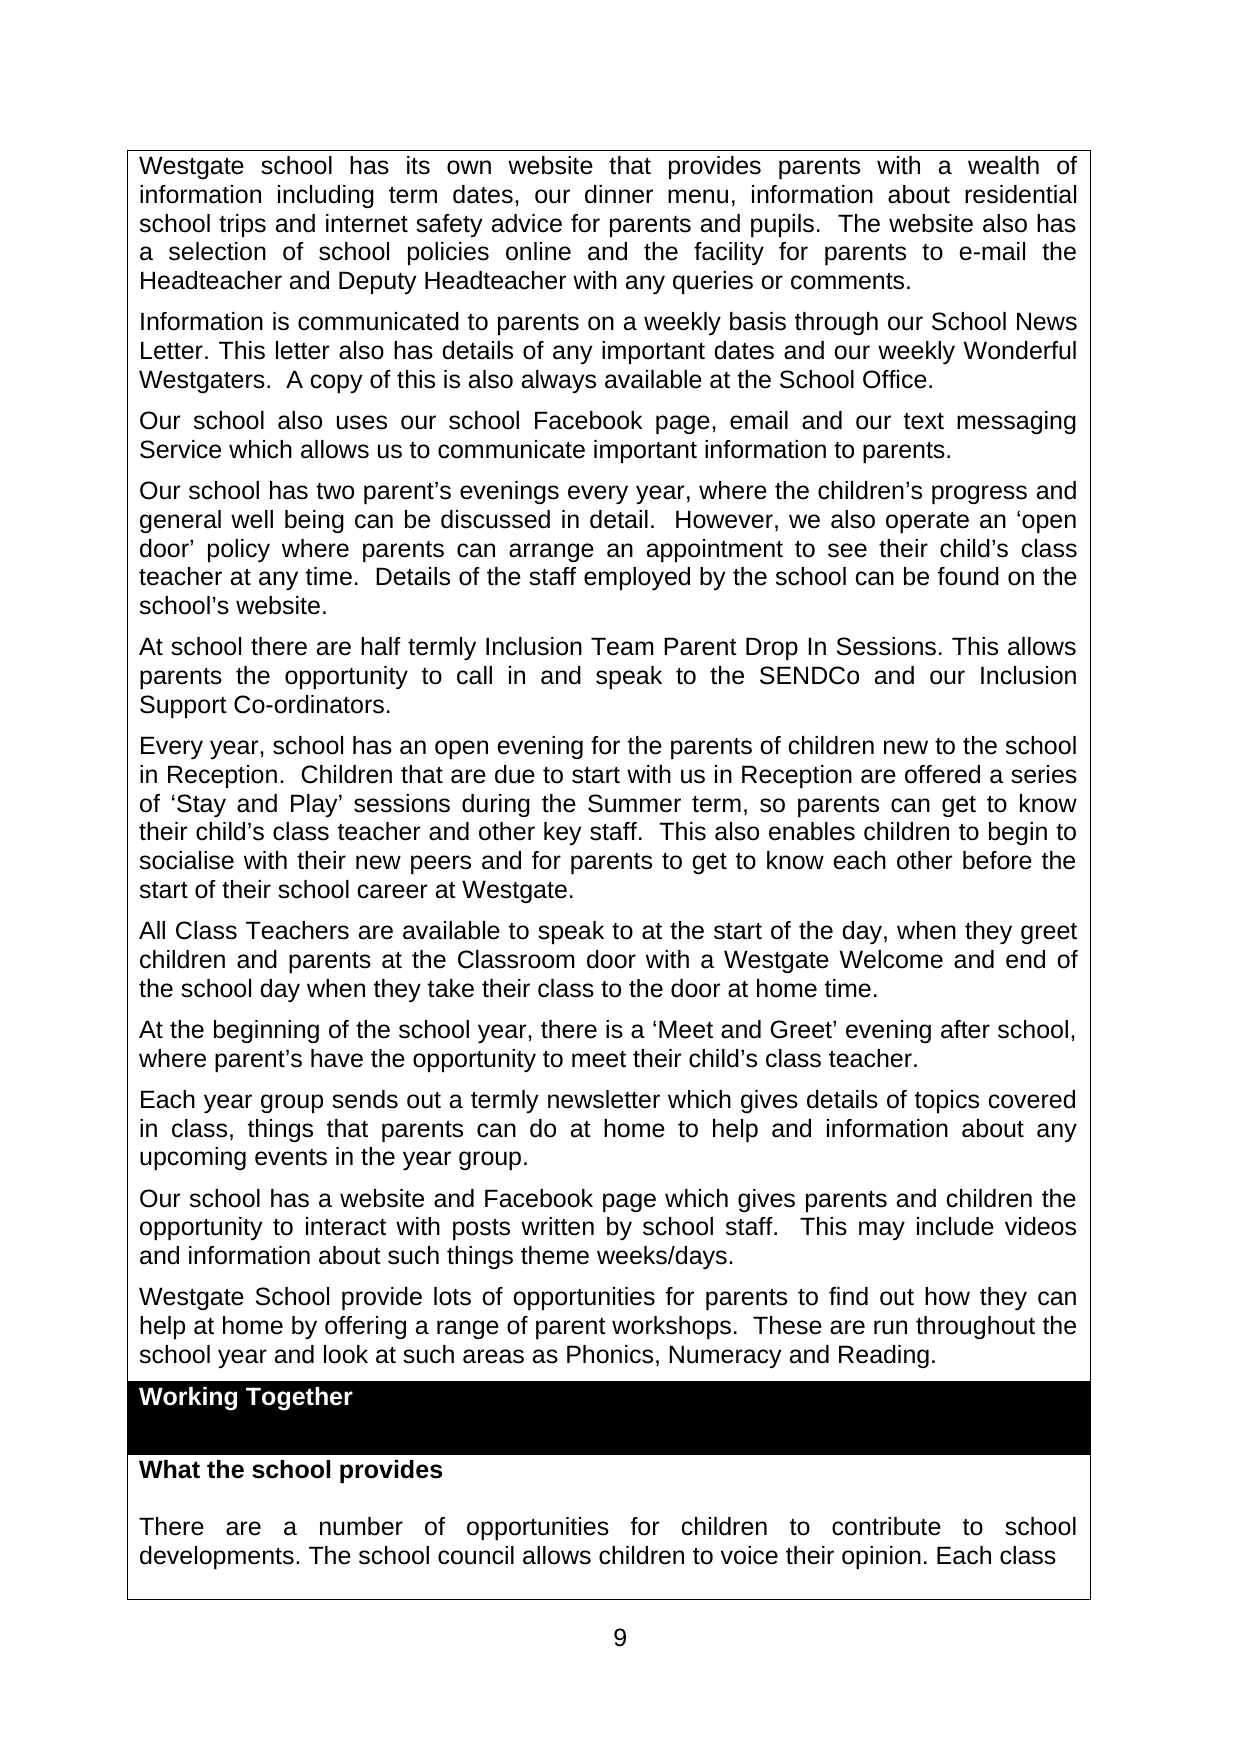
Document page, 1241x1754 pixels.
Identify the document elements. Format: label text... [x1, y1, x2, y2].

table_cell Working Together [128, 1382, 1090, 1454]
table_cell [128, 1455, 1090, 1599]
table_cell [128, 151, 1090, 1381]
